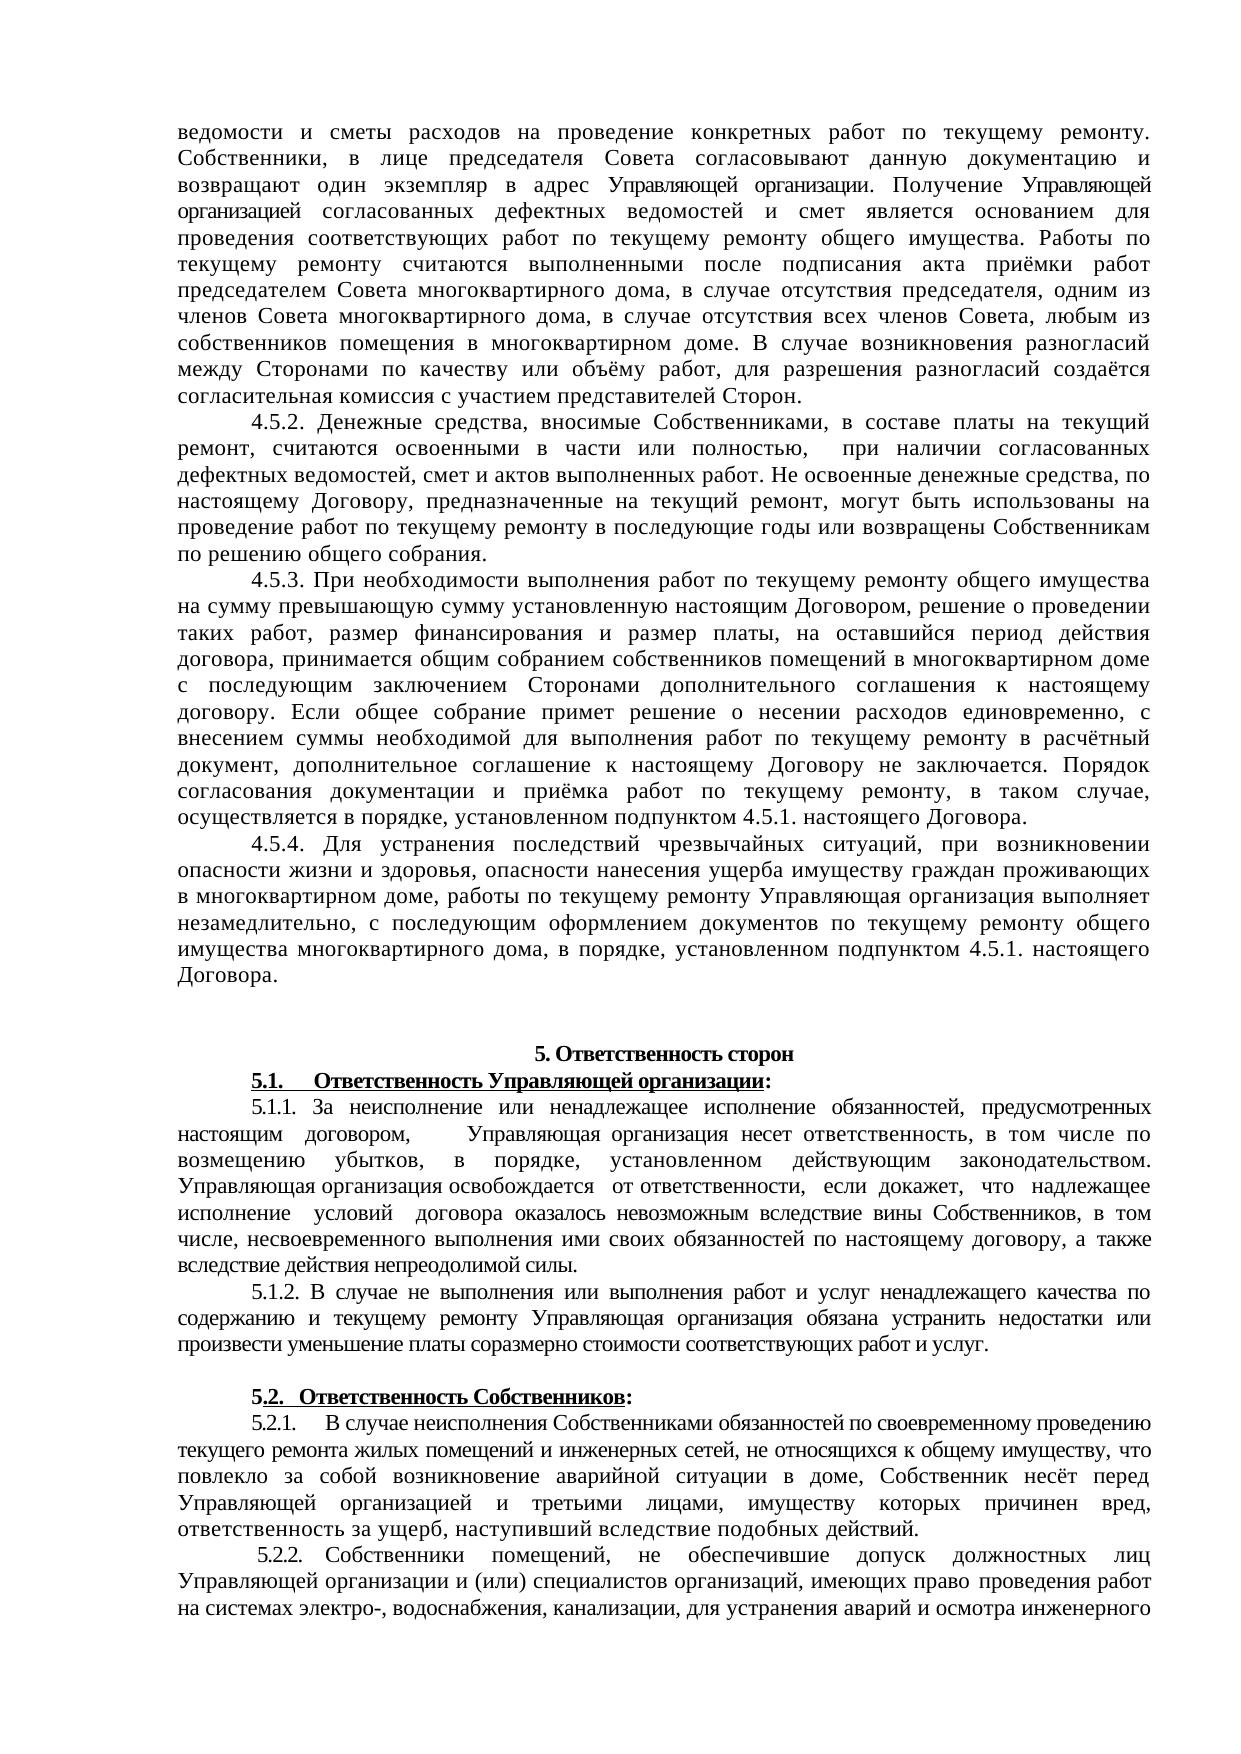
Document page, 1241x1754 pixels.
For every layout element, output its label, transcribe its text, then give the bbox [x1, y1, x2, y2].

text 5.1.2. В случае не выполнения или выполнения работ и услуг ненадлежащего качества по содержанию и текущему ремонту Управляющая организация обязана устранить недостатки или произвести уменьшение платы соразмерно стоимости соответствующих работ и услуг. [177, 1278, 1152, 1357]
text 4.5.4. Для устранения последствий чрезвычайных ситуаций, при возникновении опасности жизни и здоровья, опасности нанесения ущерба имуществу граждан проживающих в многоквартирном доме, работы по текущему ремонту Управляющая организация выполняет незамедлительно, с последующим оформлением документов по текущему ремонту общего имущества многоквартирного дома, в порядке, установленном подпунктом 4.5.1. настоящего Договора. [177, 830, 1152, 988]
text 4.5.2. Денежные средства, вносимые Собственниками, в составе платы на текущий ремонт, считаются освоенными в части или полностью, при наличии согласованных дефектных ведомостей, смет и актов выполненных работ. Не освоенные денежные средства, по настоящему Договору, предназначенные на текущий ремонт, могут быть использованы на проведение работ по текущему ремонту в последующие годы или возвращены Собственникам по решению общего собрания. [177, 408, 1152, 566]
text 5.1. Ответственность Управляющей организации: [177, 1067, 1152, 1093]
text 5.2.1. В случае неисполнения Собственниками обязанностей по своевременному проведению текущего ремонта жилых помещений и инженерных сетей, не относящихся к общему имуществу, что повлекло за собой возникновение аварийной ситуации в доме, Собственник несёт перед Управляющей организацией и третьими лицами, имуществу которых причинен вред, ответственность за ущерб, наступивший вследствие подобных действий. [177, 1409, 1152, 1541]
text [177, 1541, 1152, 1620]
text 5. Ответственность сторон [177, 1041, 1152, 1067]
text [177, 118, 1152, 408]
text 4.5.3. При необходимости выполнения работ по текущему ремонту общего имущества на сумму превышающую сумму установленную настоящим Договором, решение о проведении таких работ, размер финансирования и размер платы, на оставшийся период действия договора, принимается общим собранием собственников помещений в многоквартирном доме с последующим заключением Сторонами дополнительного соглашения к настоящему договору. Если общее собрание примет решение о несении расходов единовременно, с внесением суммы необходимой для выполнения работ по текущему ремонту в расчётный документ, дополнительное соглашение к настоящему Договору не заключается. Порядок согласования документации и приёмка работ по текущему ремонту, в таком случае, осуществляется в порядке, установленном подпунктом 4.5.1. настоящего Договора. [177, 566, 1152, 830]
text 5.1.1. За неисполнение или ненадлежащее исполнение обязанностей, предусмотренных настоящим договором, Управляющая организация несет ответственность, в том числе по возмещению убытков, в порядке, установленном действующим законодательством. Управляющая организация освобождается от ответственности, если докажет, что надлежащее исполнение условий договора оказалось невозможным вследствие вины Собственников, в том числе, несвоевременного выполнения ими своих обязанностей по настоящему договору, а также вследствие действия непреодолимой силы. [177, 1093, 1152, 1278]
text 5.2. Ответственность Собственников: [177, 1383, 1152, 1409]
